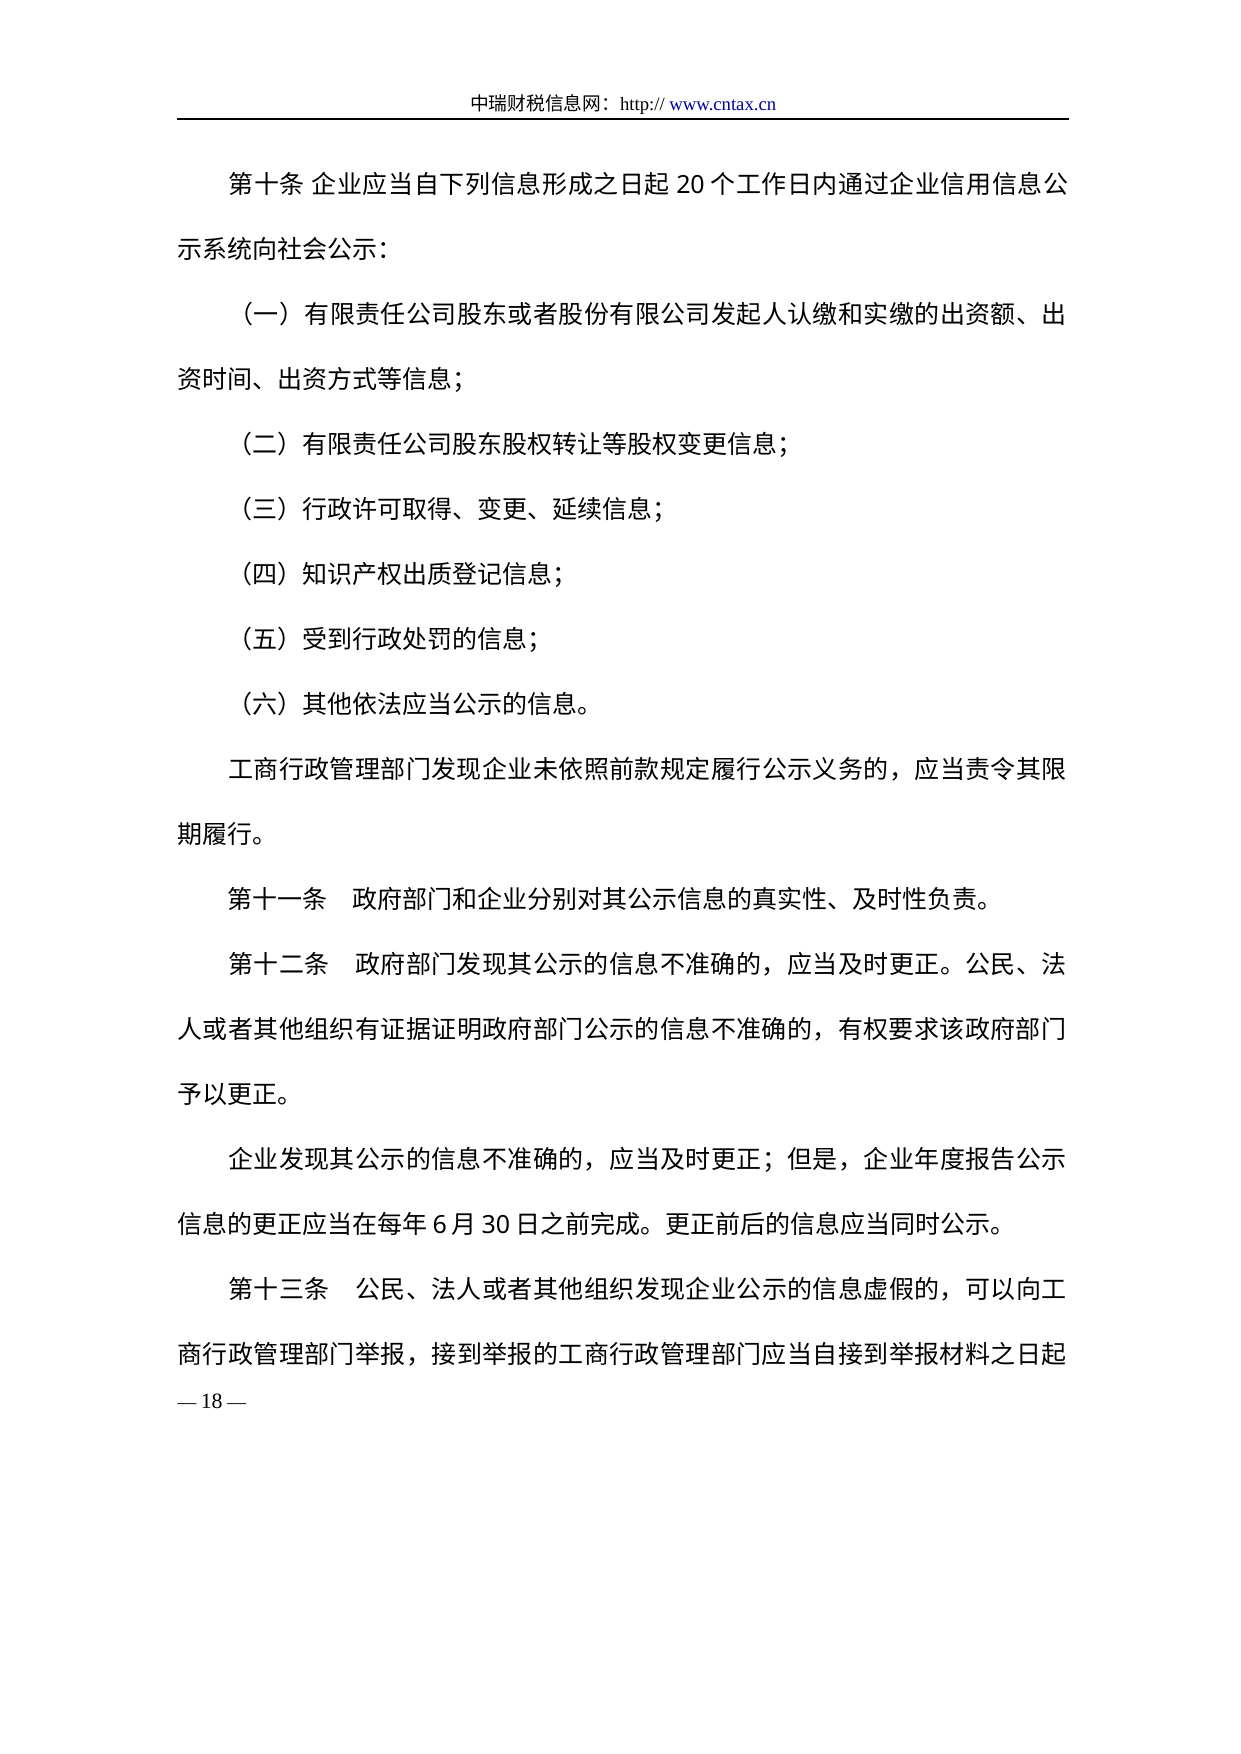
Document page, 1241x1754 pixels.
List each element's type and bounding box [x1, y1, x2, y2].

text [177, 151, 1069, 1386]
